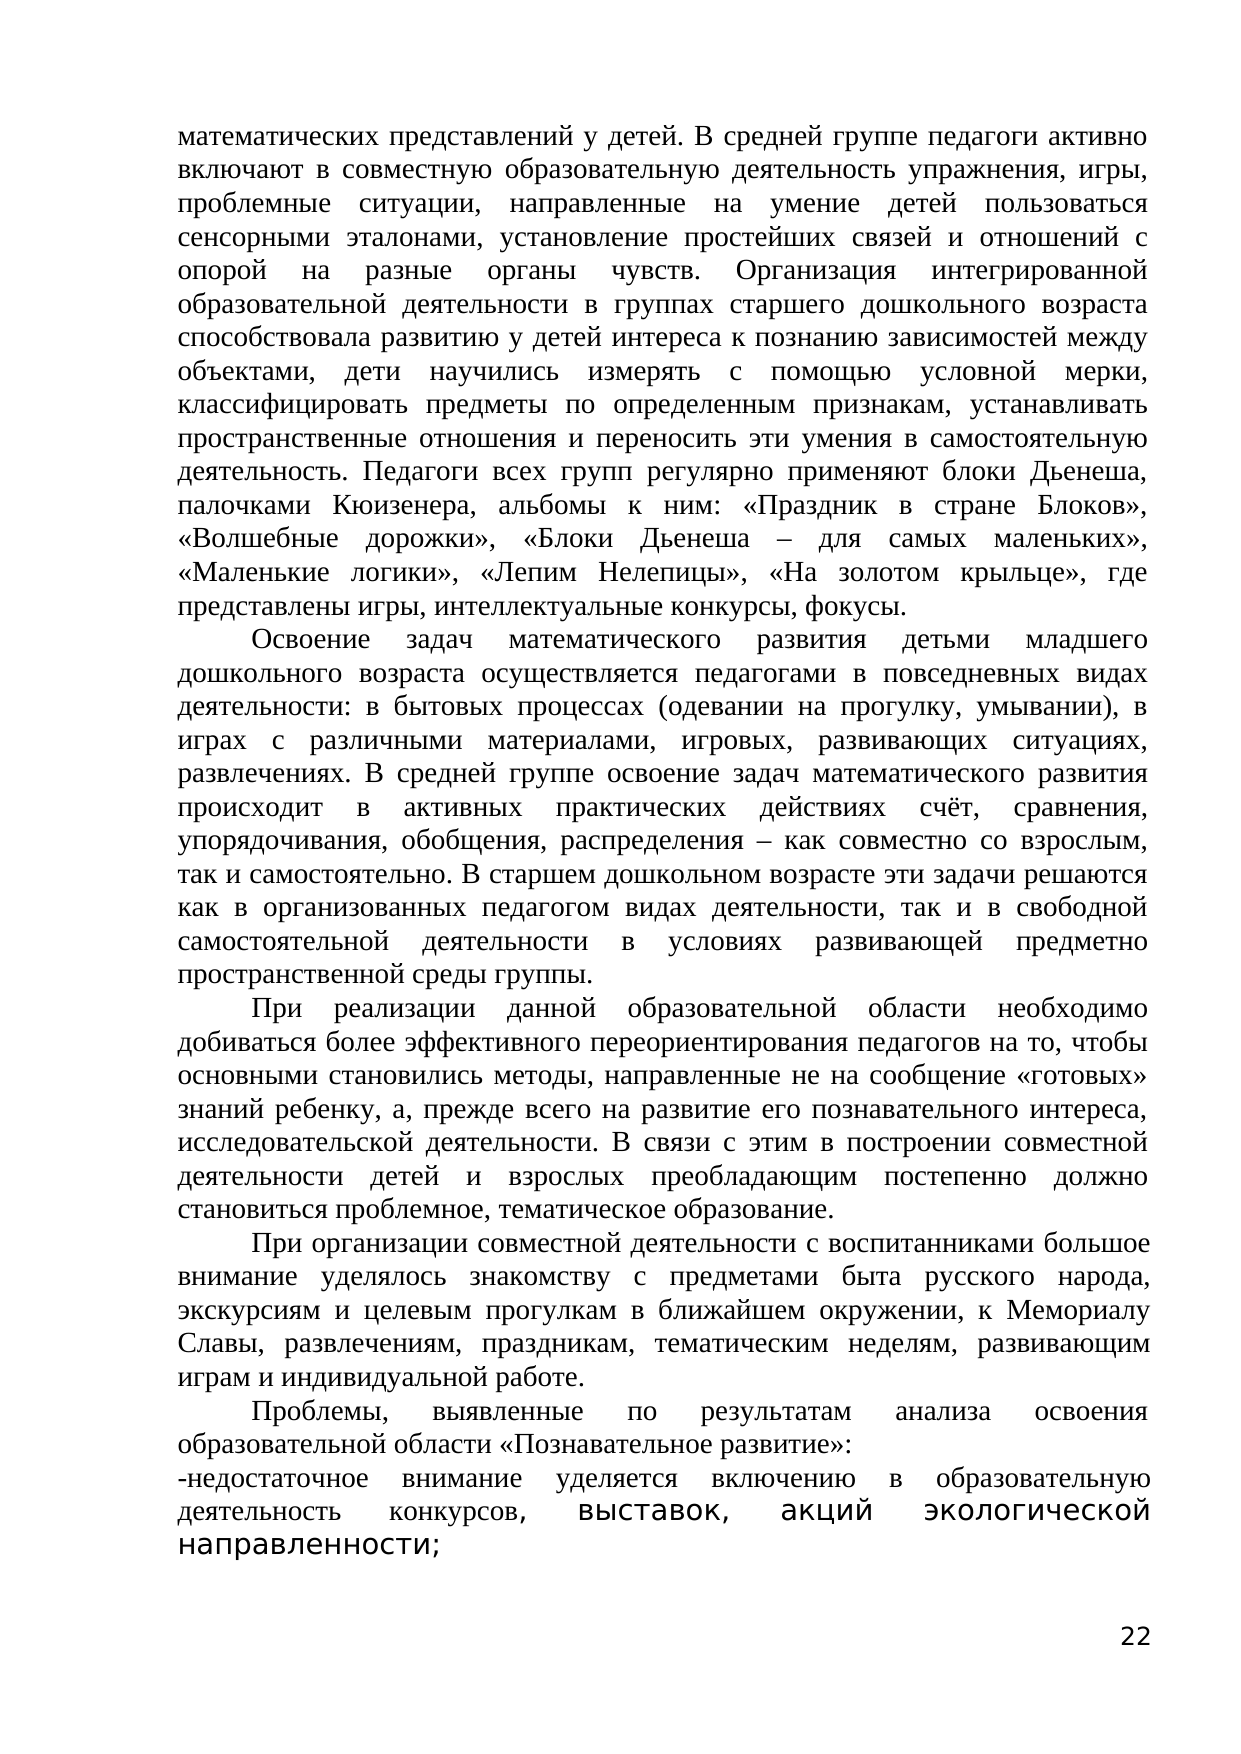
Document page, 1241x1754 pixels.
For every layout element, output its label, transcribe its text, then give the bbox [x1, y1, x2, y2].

text Освоение задач математического развития детьми младшего дошкольного возраста осуществляется педагогами в повседневных видах деятельности: в бытовых процессах (одевании на прогулку, умывании), в играх с различными материалами, игровых, развивающих ситуациях, развлечениях. В средней группе освоение задач математического развития происходит в активных практических действиях счёт, сравнения, упорядочивания, обобщения, распределения – как совместно со взрослым, так и самостоятельно. В старшем дошкольном возрасте эти задачи решаются как в организованных педагогом видах деятельности, так и в свободной самостоятельной деятельности в условиях развивающей предметно пространственной среды группы. [177, 621, 1149, 990]
text При организации совместной деятельности с воспитанниками большое внимание уделялось знакомству с предметами быта русского народа, экскурсиям и целевым прогулкам в ближайшем окружении, к Мемориалу Славы, развлечениям, праздникам, тематическим неделям, развивающим играм и индивидуальной работе. [177, 1225, 1152, 1393]
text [177, 118, 1149, 621]
text -недостаточное внимание уделяется включению в образовательную деятельность конкурсов, выставок, акций экологической направленности; [177, 1460, 1152, 1561]
text При реализации данной образовательной области необходимо добиваться более эффективного переориентирования педагогов на то, чтобы основными становились методы, направленные не на сообщение «готовых» знаний ребенку, а, прежде всего на развитие его познавательного интереса, исследовательской деятельности. В связи с этим в построении совместной деятельности детей и взрослых преобладающим постепенно должно становиться проблемное, тематическое образование. [177, 990, 1149, 1225]
text Проблемы, выявленные по результатам анализа освоения образовательной области «Познавательное развитие»: [177, 1393, 1149, 1460]
